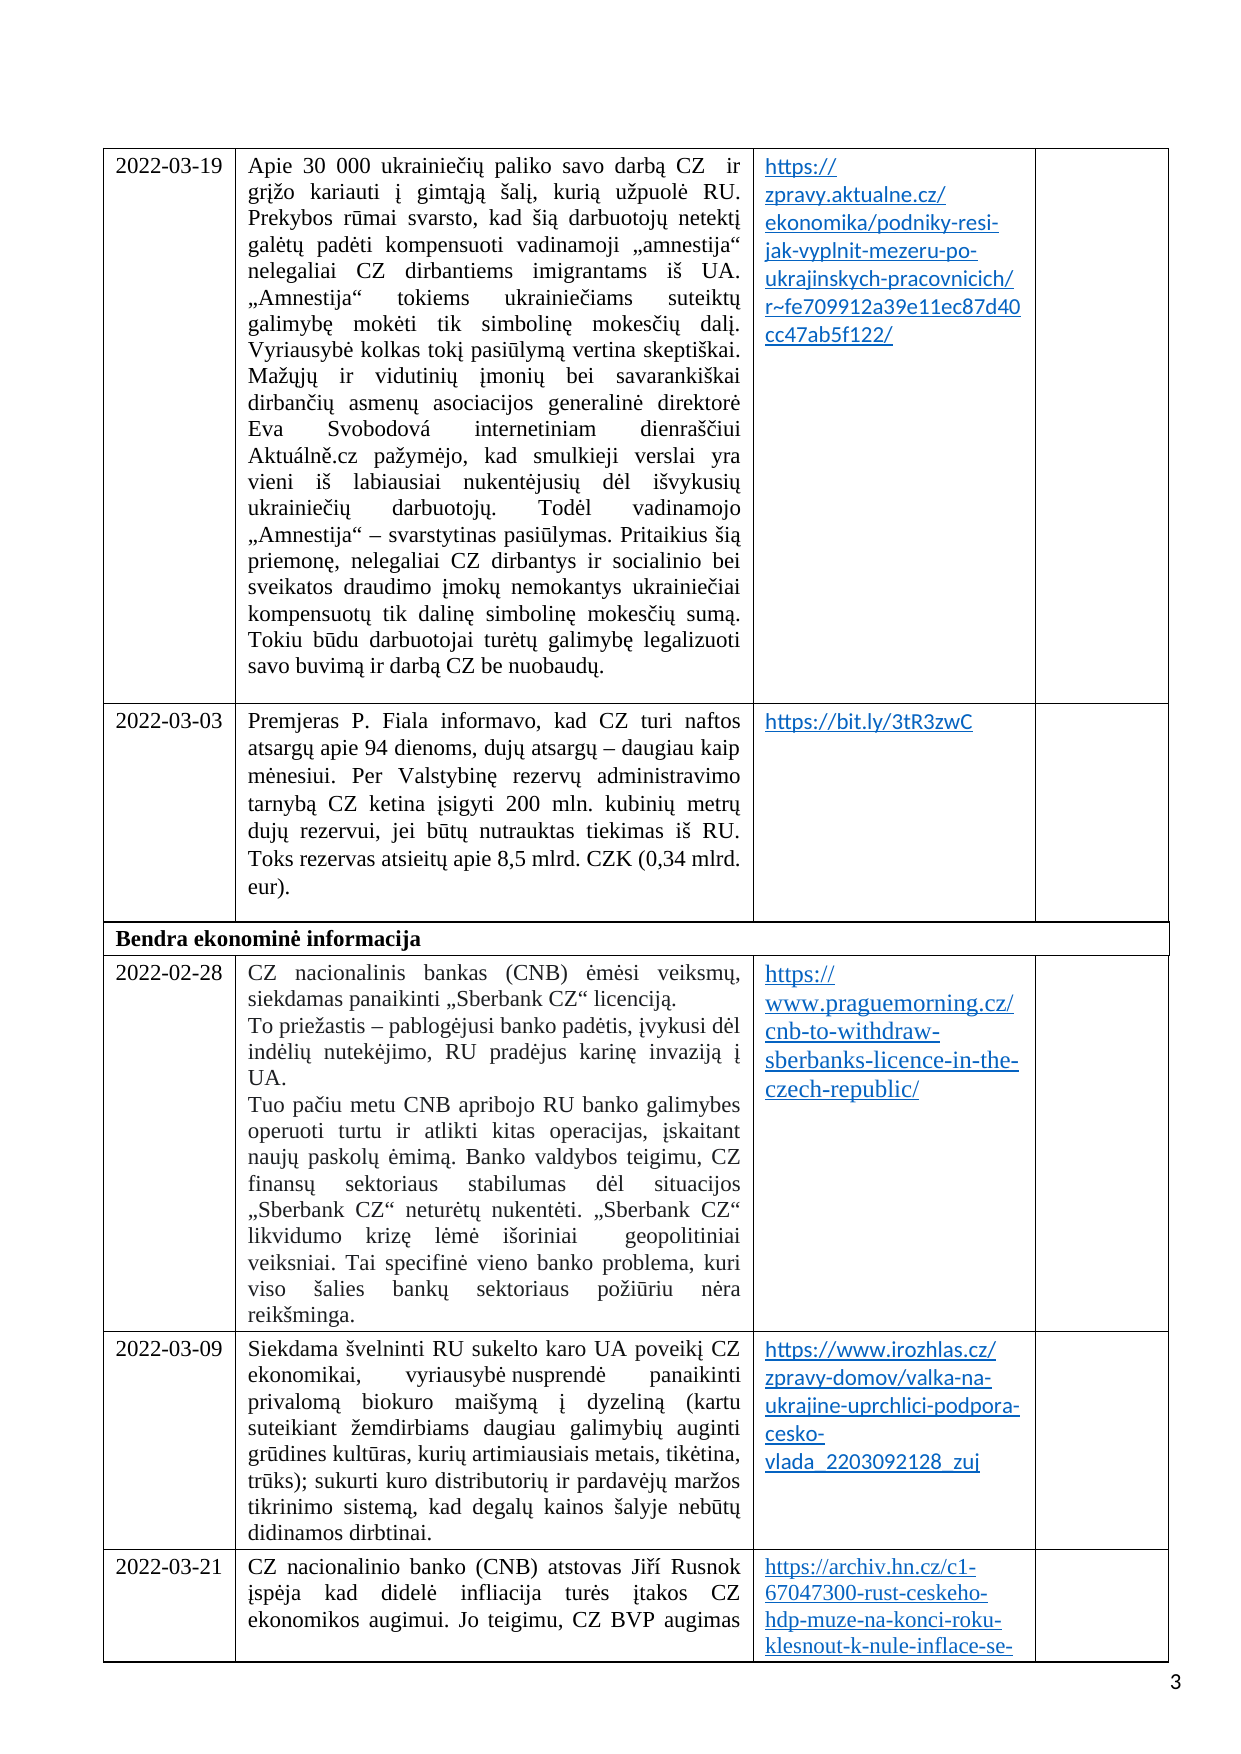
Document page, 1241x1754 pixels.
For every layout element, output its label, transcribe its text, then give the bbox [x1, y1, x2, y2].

table_cell 2022-03-21 [104, 1550, 235, 1661]
table_cell Premjeras P. Fiala informavo, kad CZ turi naftos atsargų apie 94 dienoms, dujų atsargų – daugiau kaip mėnesiui. Per Valstybinę rezervų administravimo tarnybą CZ ketina įsigyti 200 mln. kubinių metrų dujų rezervui, jei būtų nutrauktas tiekimas iš RU. Toks rezervas atsieitų apie 8,5 mlrd. CZK (0,34 mlrd. eur). [236, 704, 753, 921]
table_cell 2022-03-03 [104, 704, 235, 921]
table_cell https://www.irozhlas.cz/zpravy-domov/valka-na-ukrajine-uprchlici-podpora-cesko-vlada_2203092128_zuj [754, 1332, 1035, 1549]
table_cell Siekdama švelninti RU sukelto karo UA poveikį CZ ekonomikai, vyriausybė nusprendė panaikinti privalomą biokuro maišymą į dyzeliną (kartu suteikiant žemdirbiams daugiau galimybių auginti grūdines kultūras, kurių artimiausiais metais, tikėtina, trūks); sukurti kuro distributorių ir pardavėjų maržos tikrinimo sistemą, kad degalų kainos šalyje nebūtų didinamos dirbtinai. [236, 1332, 753, 1549]
table_cell [1036, 1550, 1168, 1661]
table_cell [1036, 704, 1168, 921]
table_cell [1036, 149, 1168, 703]
table_cell Apie 30 000 ukrainiečių paliko savo darbą CZ ir grįžo kariauti į gimtąją šalį, kurią užpuolė RU. Prekybos rūmai svarsto, kad šią darbuotojų netektį galėtų padėti kompensuoti vadinamoji „amnestija“ nelegaliai CZ dirbantiems imigrantams iš UA. „Amnestija“ tokiems ukrainiečiams suteiktų galimybę mokėti tik simbolinę mokesčių dalį. Vyriausybė kolkas tokį pasiūlymą vertina skeptiškai. Mažųjų ir vidutinių įmonių bei savarankiškai dirbančių asmenų asociacijos generalinė direktorė Eva Svobodová internetiniam dienraščiui Aktuálně.cz pažymėjo, kad smulkieji verslai yra vieni iš labiausiai nukentėjusių dėl išvykusių ukrainiečių darbuotojų. Todėl vadinamojo „Amnestija“ – svarstytinas pasiūlymas. Pritaikius šią priemonę, nelegaliai CZ dirbantys ir socialinio bei sveikatos draudimo įmokų nemokantys ukrainiečiai kompensuotų tik dalinę simbolinę mokesčių sumą. Tokiu būdu darbuotojai turėtų galimybę legalizuoti savo buvimą ir darbą CZ be nuobaudų. [236, 149, 753, 703]
table_cell [1036, 1332, 1168, 1549]
table_cell 2022-03-09 [104, 1332, 235, 1549]
table_cell https://bit.ly/3tR3zwC [754, 704, 1035, 921]
table_cell https://zpravy.aktualne.cz/ekonomika/podniky-resi-jak-vyplnit-mezeru-po-ukrajinskych-pracovnicich/r~fe709912a39e11ec87d40cc47ab5f122/ [754, 149, 1035, 703]
table_cell 2022-03-19 [104, 149, 235, 703]
table_cell https://www.praguemorning.cz/cnb-to-withdraw-sberbanks-licence-in-the-czech-republic/ [754, 956, 1035, 1331]
table_cell [1036, 956, 1168, 1331]
table_cell Bendra ekonominė informacija [104, 923, 1169, 955]
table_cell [236, 1550, 753, 1661]
table_cell CZ nacionalinis bankas (CNB) ėmėsi veiksmų, siekdamas panaikinti „Sberbank CZ“ licenciją. To priežastis – pablogėjusi banko padėtis, įvykusi dėl indėlių nutekėjimo, RU pradėjus karinę invaziją į UA. Tuo pačiu metu CNB apribojo RU banko galimybes operuoti turtu ir atlikti kitas operacijas, įskaitant naujų paskolų ėmimą. Banko valdybos teigimu, CZ finansų sektoriaus stabilumas dėl situacijos „Sberbank CZ“ neturėtų nukentėti. „Sberbank CZ“ likvidumo krizę lėmė išoriniai geopolitiniai veiksniai. Tai specifinė vieno banko problema, kuri viso šalies bankų sektoriaus požiūriu nėra reikšminga. [236, 956, 753, 1331]
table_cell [754, 1550, 1035, 1661]
table_cell 2022-02-28 [104, 956, 235, 1331]
